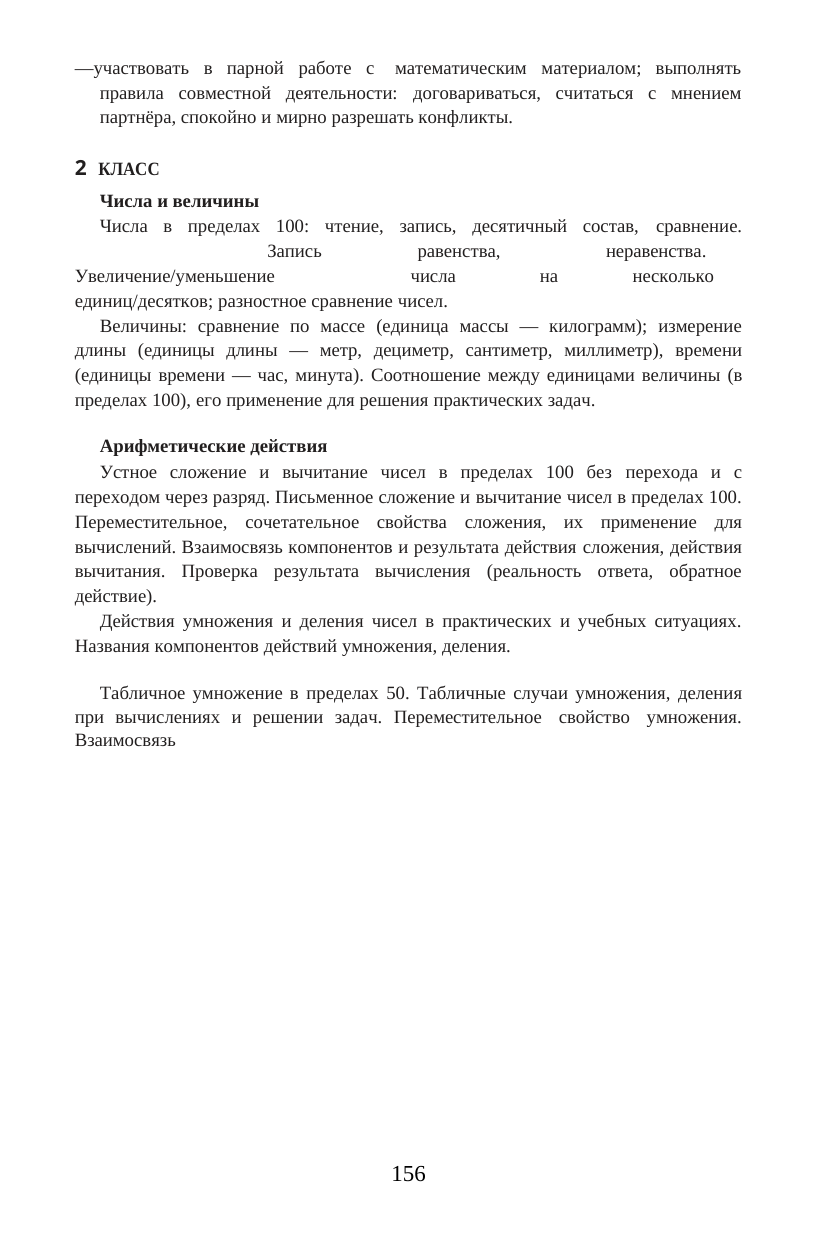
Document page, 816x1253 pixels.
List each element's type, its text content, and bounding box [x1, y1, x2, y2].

text Величины: сравнение по массе (единица массы — килограмм); измерение длины (единицы длины — метр, дециметр, сантиметр, миллиметр), времени (единицы времени — час, минута). Соотношение между единицами величины (в пределах 100), его применение для решения практических задач. [74, 314, 742, 410]
text Табличное умножение в пределах 50. Табличные случаи умножения, деления при вычислениях и решении задач. Переместительное свойство умножения. Взаимосвязь [74, 682, 742, 751]
text —участвовать в парной работе с математическим материалом; выполнять правила совместной деятельности: договариваться, считаться с мнением партнёра, спокойно и мирно разрешать конфликты. [74, 57, 742, 128]
text Арифметические действия [99, 435, 780, 457]
text Числа и величины [99, 190, 780, 211]
list КЛАСС [74, 153, 780, 181]
text Устное сложение и вычитание чисел в пределах 100 без перехода и с переходом через разряд. Письменное сложение и вычитание чисел в пределах 100. Переместительное, сочетательное свойства сложения, их применение для вычислений. Взаимосвязь компонентов и результата действия сложения, действия вычитания. Проверка результата вычисления (реальность ответа, обратное действие). [74, 461, 742, 607]
text Действия умножения и деления чисел в практических и учебных ситуациях. Названия компонентов действий умножения, деления. [74, 610, 742, 656]
text Числа в пределах 100: чтение, запись, десятичный состав, сравнение. Запись равенства, неравенства. Увеличение/уменьшение числа на несколько единиц/десятков; разностное сравнение чисел. [74, 215, 742, 311]
